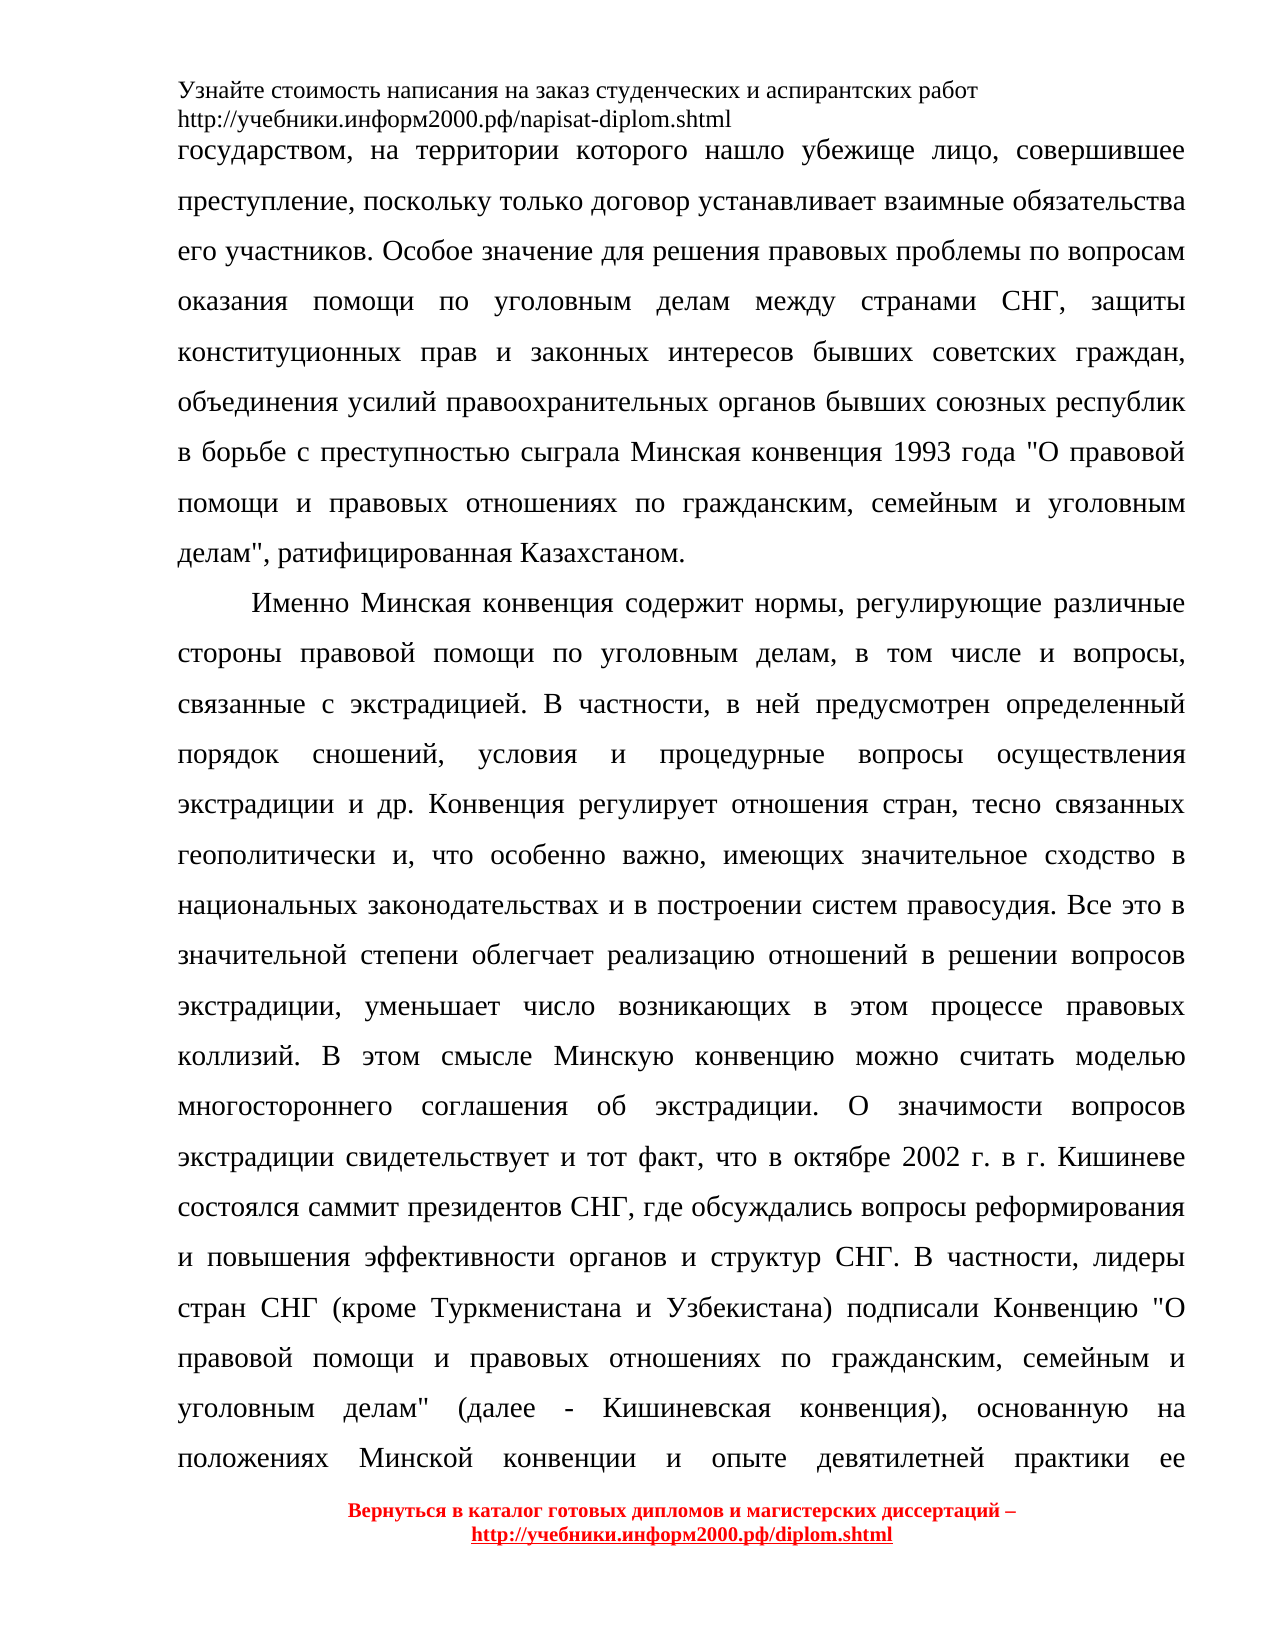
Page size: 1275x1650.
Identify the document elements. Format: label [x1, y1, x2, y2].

text [177, 132, 1186, 568]
text [177, 585, 1186, 1474]
